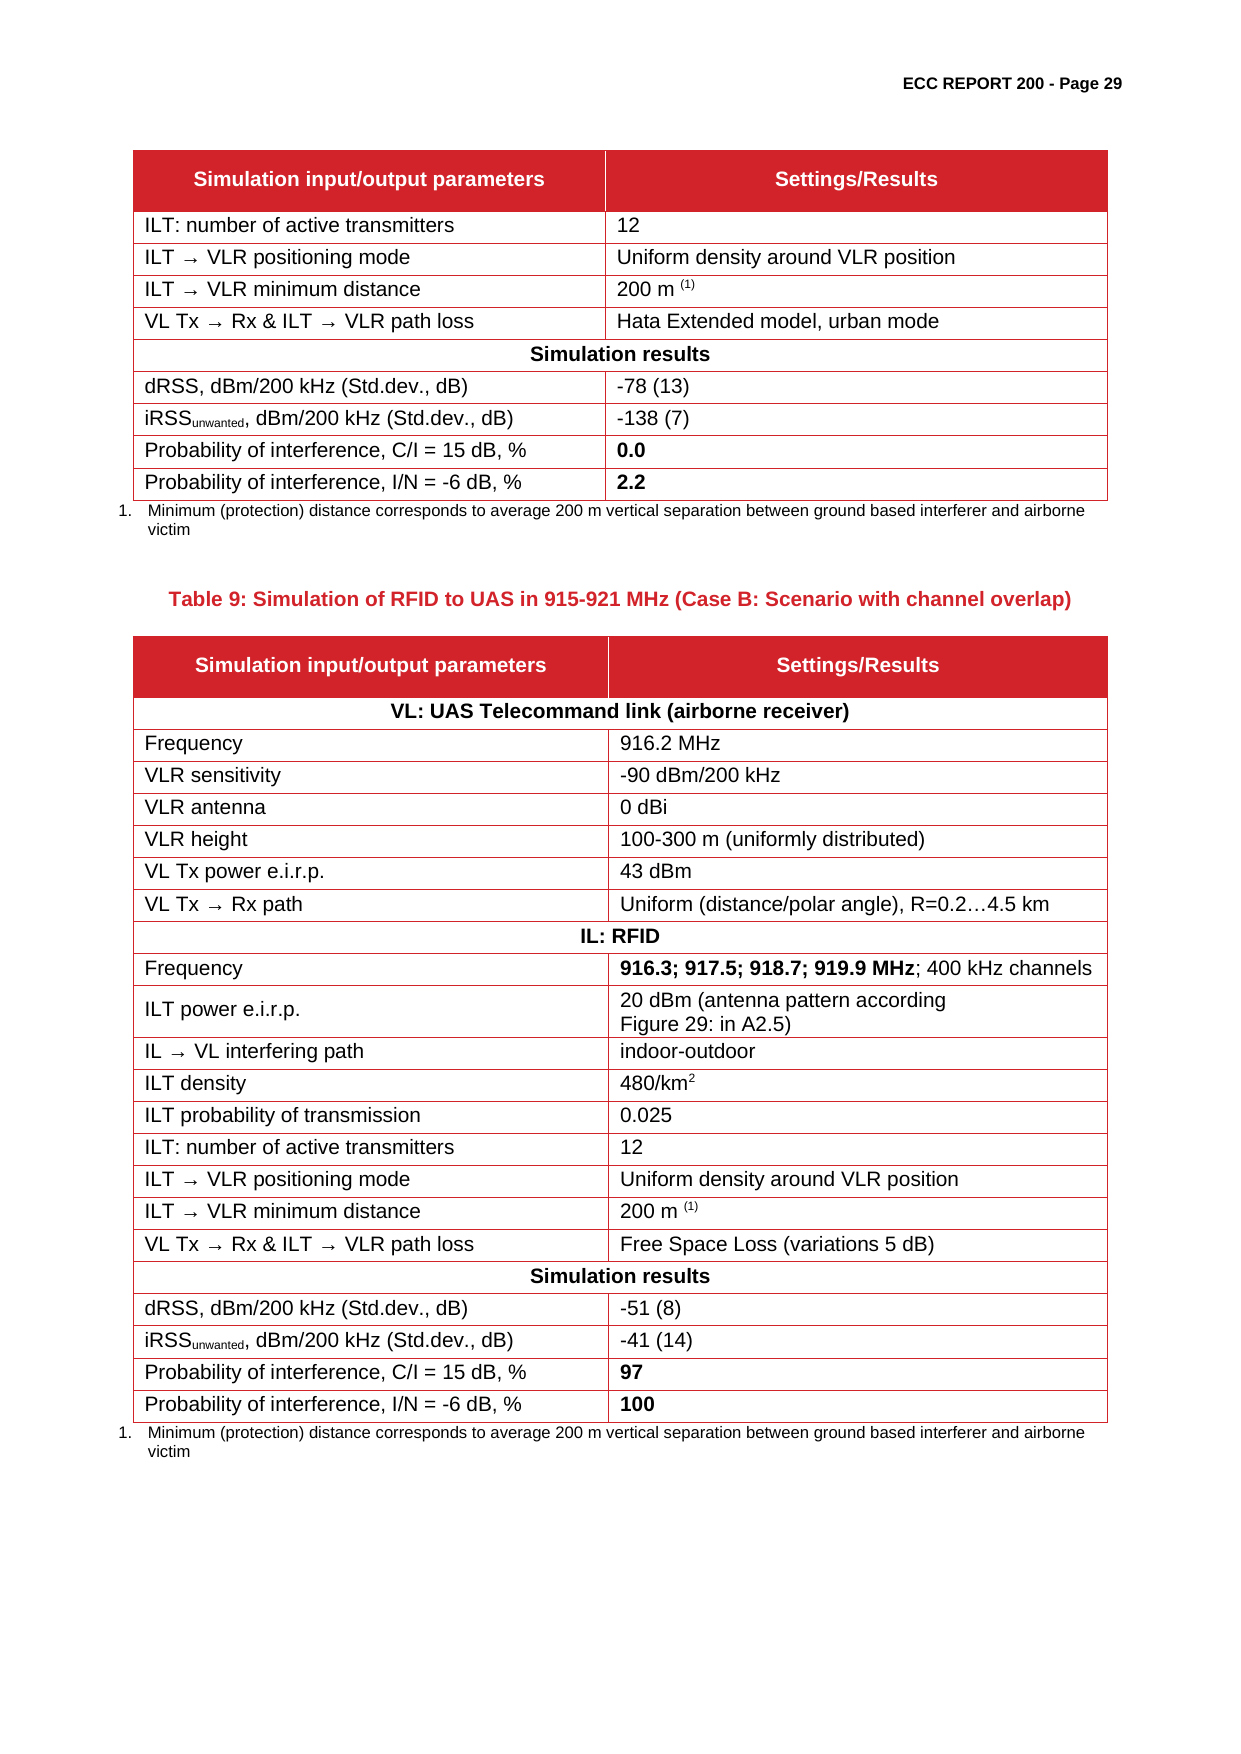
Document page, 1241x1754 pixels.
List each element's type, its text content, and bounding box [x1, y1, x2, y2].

table_cell ILT probability of transmission [134, 1102, 608, 1133]
table_cell 0.025 [609, 1102, 1107, 1133]
table_cell -78 (13) [606, 372, 1107, 403]
table_cell VL Tx → Rx & ILT → VLR path loss [134, 308, 605, 339]
table_cell -41 (14) [609, 1326, 1107, 1357]
text 1. Minimum (protection) distance corresponds to average 200 m vertical separation between ground based interferer and airborne victim [118, 1423, 1122, 1461]
table_header Settings/Results [609, 637, 1107, 697]
table_cell VL Tx power e.i.r.p. [134, 858, 608, 889]
table_cell 100 [609, 1391, 1107, 1422]
table_cell VL Tx → Rx path [134, 890, 608, 921]
table_cell ILT → VLR minimum distance [134, 1198, 608, 1229]
table_cell 0 dBi [609, 794, 1107, 825]
table_cell iRSSunwanted, dBm/200 kHz (Std.dev., dB) [134, 404, 605, 435]
table_cell Simulation results [134, 1262, 1107, 1293]
table_cell 200 m (1) [606, 276, 1107, 307]
title Table 9: Simulation of RFID to UAS in 915-921 MHz (Case B: Scenario with channel overlap) [118, 587, 1122, 611]
table_cell iRSSunwanted, dBm/200 kHz (Std.dev., dB) [134, 1326, 608, 1357]
table_cell Uniform density around VLR position [606, 244, 1107, 275]
table_cell ILT → VLR minimum distance [134, 276, 605, 307]
table_cell Probability of interference, C/I = 15 dB, % [134, 1359, 608, 1389]
table_header Simulation input/output parameters [134, 151, 605, 211]
table_cell VLR antenna [134, 794, 608, 825]
table_cell VL Tx → Rx & ILT → VLR path loss [134, 1230, 608, 1261]
table_cell VLR height [134, 826, 608, 857]
table_cell Uniform density around VLR position [609, 1166, 1107, 1197]
table_cell Probability of interference, I/N = -6 dB, % [134, 469, 605, 499]
table_cell dRSS, dBm/200 kHz (Std.dev., dB) [134, 1294, 608, 1325]
table_cell 43 dBm [609, 858, 1107, 889]
table_cell VLR sensitivity [134, 762, 608, 793]
table_cell 12 [609, 1134, 1107, 1165]
table_cell ILT power e.i.r.p. [134, 986, 608, 1037]
table_cell indoor-outdoor [609, 1038, 1107, 1069]
table_cell Frequency [134, 730, 608, 761]
table_cell 200 m (1) [609, 1198, 1107, 1229]
table_cell ILT: number of active transmitters [134, 212, 605, 243]
table_cell Free Space Loss (variations 5 dB) [609, 1230, 1107, 1261]
table_cell 20 dBm (antenna pattern according Figure 29: in A2.5) [609, 986, 1107, 1037]
table_header Settings/Results [606, 151, 1107, 211]
table_cell Frequency [134, 954, 608, 985]
table_cell 916.2 MHz [609, 730, 1107, 761]
table_cell -51 (8) [609, 1294, 1107, 1325]
table_cell 2.2 [606, 469, 1107, 499]
table_cell 916.3; 917.5; 918.7; 919.9 MHz; 400 kHz channels [609, 954, 1107, 985]
table_cell 97 [609, 1359, 1107, 1389]
table_cell 0.0 [606, 436, 1107, 467]
table_cell IL → VL interfering path [134, 1038, 608, 1069]
table_cell Hata Extended model, urban mode [606, 308, 1107, 339]
table_cell Simulation results [134, 340, 1107, 371]
table_cell VL: UAS Telecommand link (airborne receiver) [134, 698, 1107, 729]
table_cell Probability of interference, I/N = -6 dB, % [134, 1391, 608, 1422]
table_cell dRSS, dBm/200 kHz (Std.dev., dB) [134, 372, 605, 403]
table_cell Uniform (distance/polar angle), R=0.2…4.5 km [609, 890, 1107, 921]
table_header Simulation input/output parameters [134, 637, 608, 697]
table_cell -90 dBm/200 kHz [609, 762, 1107, 793]
table_cell Probability of interference, C/I = 15 dB, % [134, 436, 605, 467]
table_cell ILT density [134, 1070, 608, 1101]
table_cell ILT: number of active transmitters [134, 1134, 608, 1165]
table_cell ILT → VLR positioning mode [134, 1166, 608, 1197]
table_cell -138 (7) [606, 404, 1107, 435]
table_cell 480/km2 [609, 1070, 1107, 1101]
table_cell ILT → VLR positioning mode [134, 244, 605, 275]
table_cell IL: RFID [134, 922, 1107, 953]
table_cell 12 [606, 212, 1107, 243]
table_cell 100-300 m (uniformly distributed) [609, 826, 1107, 857]
text 1. Minimum (protection) distance corresponds to average 200 m vertical separation between ground based interferer and airborne victim [118, 501, 1122, 539]
